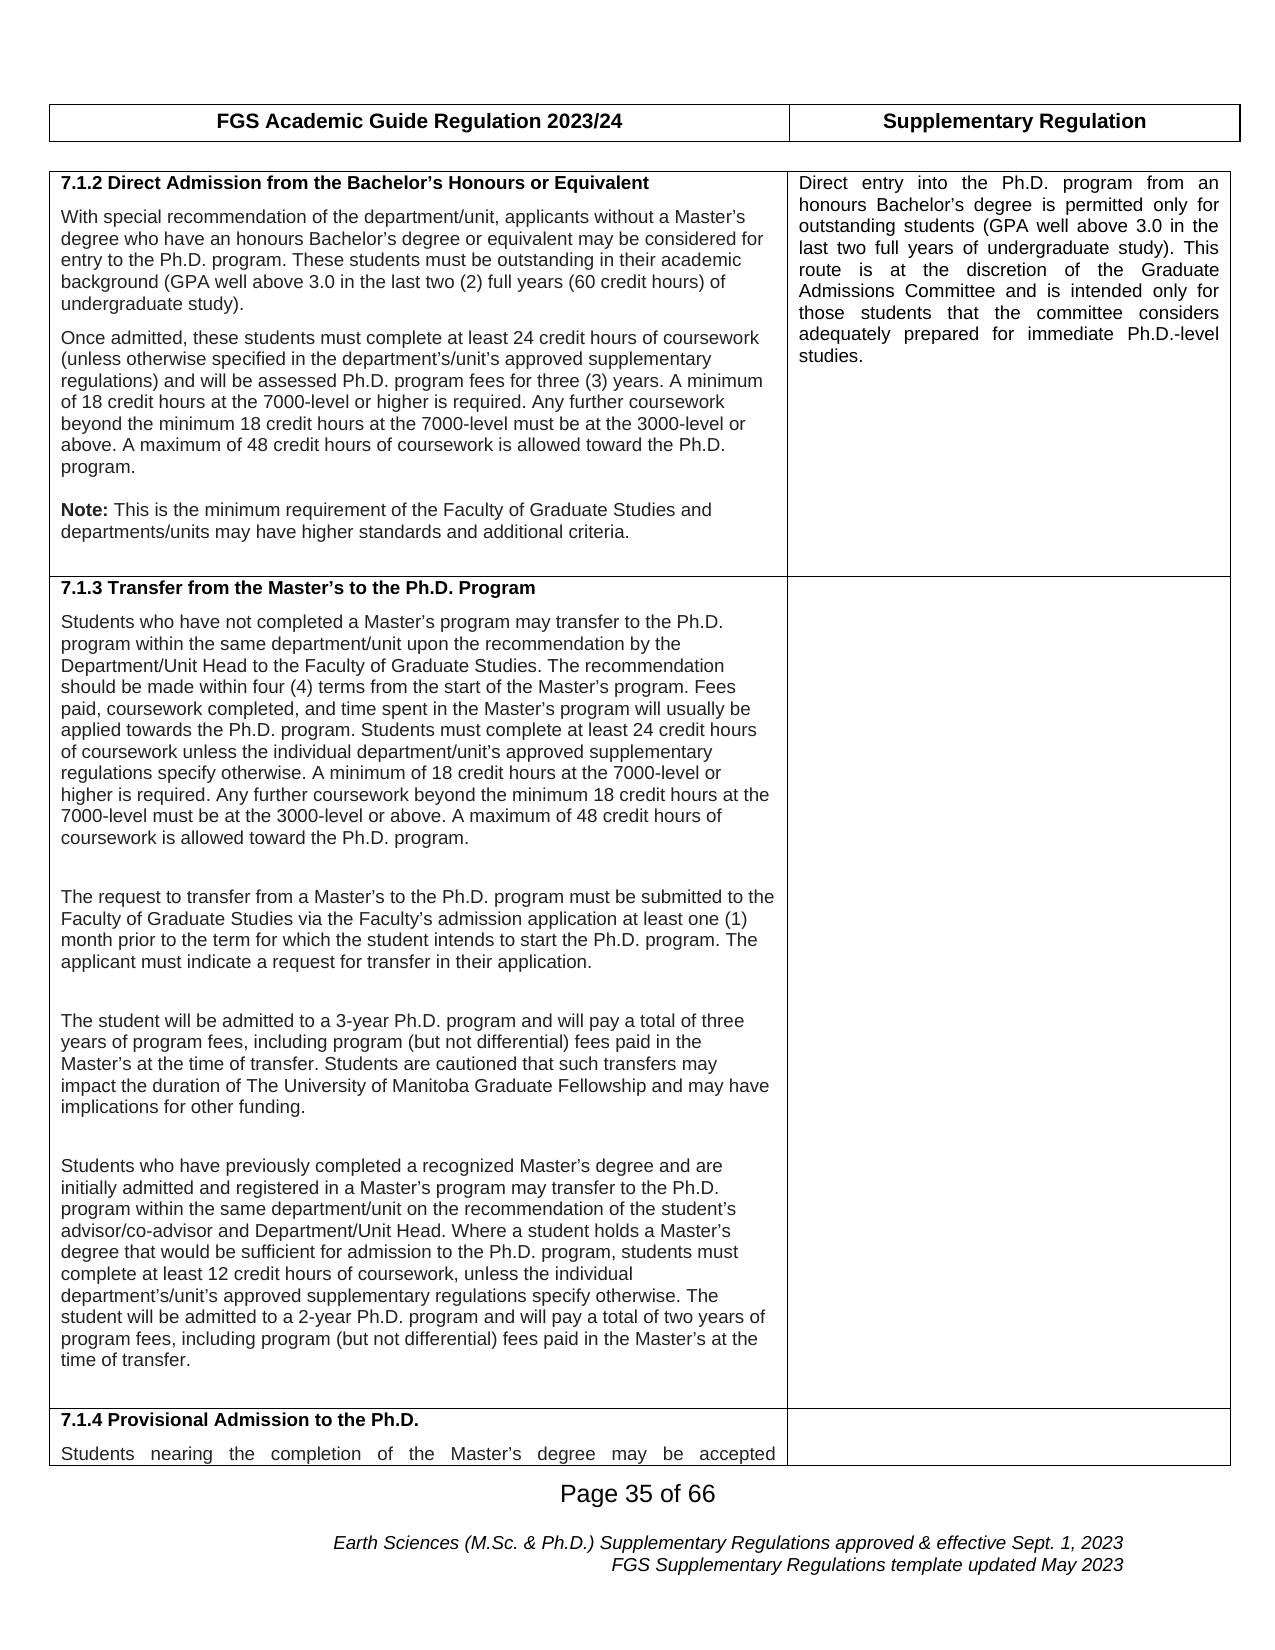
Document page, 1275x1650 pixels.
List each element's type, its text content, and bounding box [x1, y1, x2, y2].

table_cell [788, 577, 1230, 1408]
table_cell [50, 1409, 787, 1465]
table_cell 7.1.3 Transfer from the Master’s to the Ph.D. Program Students who have not completed a Master’s program may transfer to the Ph.D. program within the same department/unit upon the recommendation by the Department/Unit Head to the Faculty of Graduate Studies. The recommendation should be made within four (4) terms from the start of the Master’s program. Fees paid, coursework completed, and time spent in the Master’s program will usually be applied towards the Ph.D. program. Students must complete at least 24 credit hours of coursework unless the individual department/unit’s approved supplementary regulations specify otherwise. A minimum of 18 credit hours at the 7000-level or higher is required. Any further coursework beyond the minimum 18 credit hours at the 7000-level must be at the 3000-level or above. A maximum of 48 credit hours of coursework is allowed toward the Ph.D. program. The request to transfer from a Master’s to the Ph.D. program must be submitted to the Faculty of Graduate Studies via the Faculty’s admission application at least one (1) month prior to the term for which the student intends to start the Ph.D. program. The applicant must indicate a request for transfer in their application. The student will be admitted to a 3-year Ph.D. program and will pay a total of three years of program fees, including program (but not differential) fees paid in the Master’s at the time of transfer. Students are cautioned that such transfers may impact the duration of The University of Manitoba Graduate Fellowship and may have implications for other funding. Students who have previously completed a recognized Master’s degree and are initially admitted and registered in a Master’s program may transfer to the Ph.D. program within the same department/unit on the recommendation of the student’s advisor/co-advisor and Department/Unit Head. Where a student holds a Master’s degree that would be sufficient for admission to the Ph.D. program, students must complete at least 12 credit hours of coursework, unless the individual department’s/unit’s approved supplementary regulations specify otherwise. The student will be admitted to a 2-year Ph.D. program and will pay a total of two years of program fees, including program (but not differential) fees paid in the Master’s at the time of transfer. [50, 577, 787, 1408]
table_cell 7.1.2 Direct Admission from the Bachelor’s Honours or Equivalent With special recommendation of the department/unit, applicants without a Master’s degree who have an honours Bachelor’s degree or equivalent may be considered for entry to the Ph.D. program. These students must be outstanding in their academic background (GPA well above 3.0 in the last two (2) full years (60 credit hours) of undergraduate study). Once admitted, these students must complete at least 24 credit hours of coursework (unless otherwise specified in the department’s/unit’s approved supplementary regulations) and will be assessed Ph.D. program fees for three (3) years. A minimum of 18 credit hours at the 7000-level or higher is required. Any further coursework beyond the minimum 18 credit hours at the 7000-level must be at the 3000-level or above. A maximum of 48 credit hours of coursework is allowed toward the Ph.D. program. Note: This is the minimum requirement of the Faculty of Graduate Studies and departments/units may have higher standards and additional criteria. [50, 172, 787, 576]
table_cell [788, 1409, 1230, 1465]
table_cell Direct entry into the Ph.D. program from an honours Bachelor’s degree is permitted only for outstanding students (GPA well above 3.0 in the last two full years of undergraduate study). This route is at the discretion of the Graduate Admissions Committee and is intended only for those students that the committee considers adequately prepared for immediate Ph.D.-level studies. [788, 172, 1230, 576]
